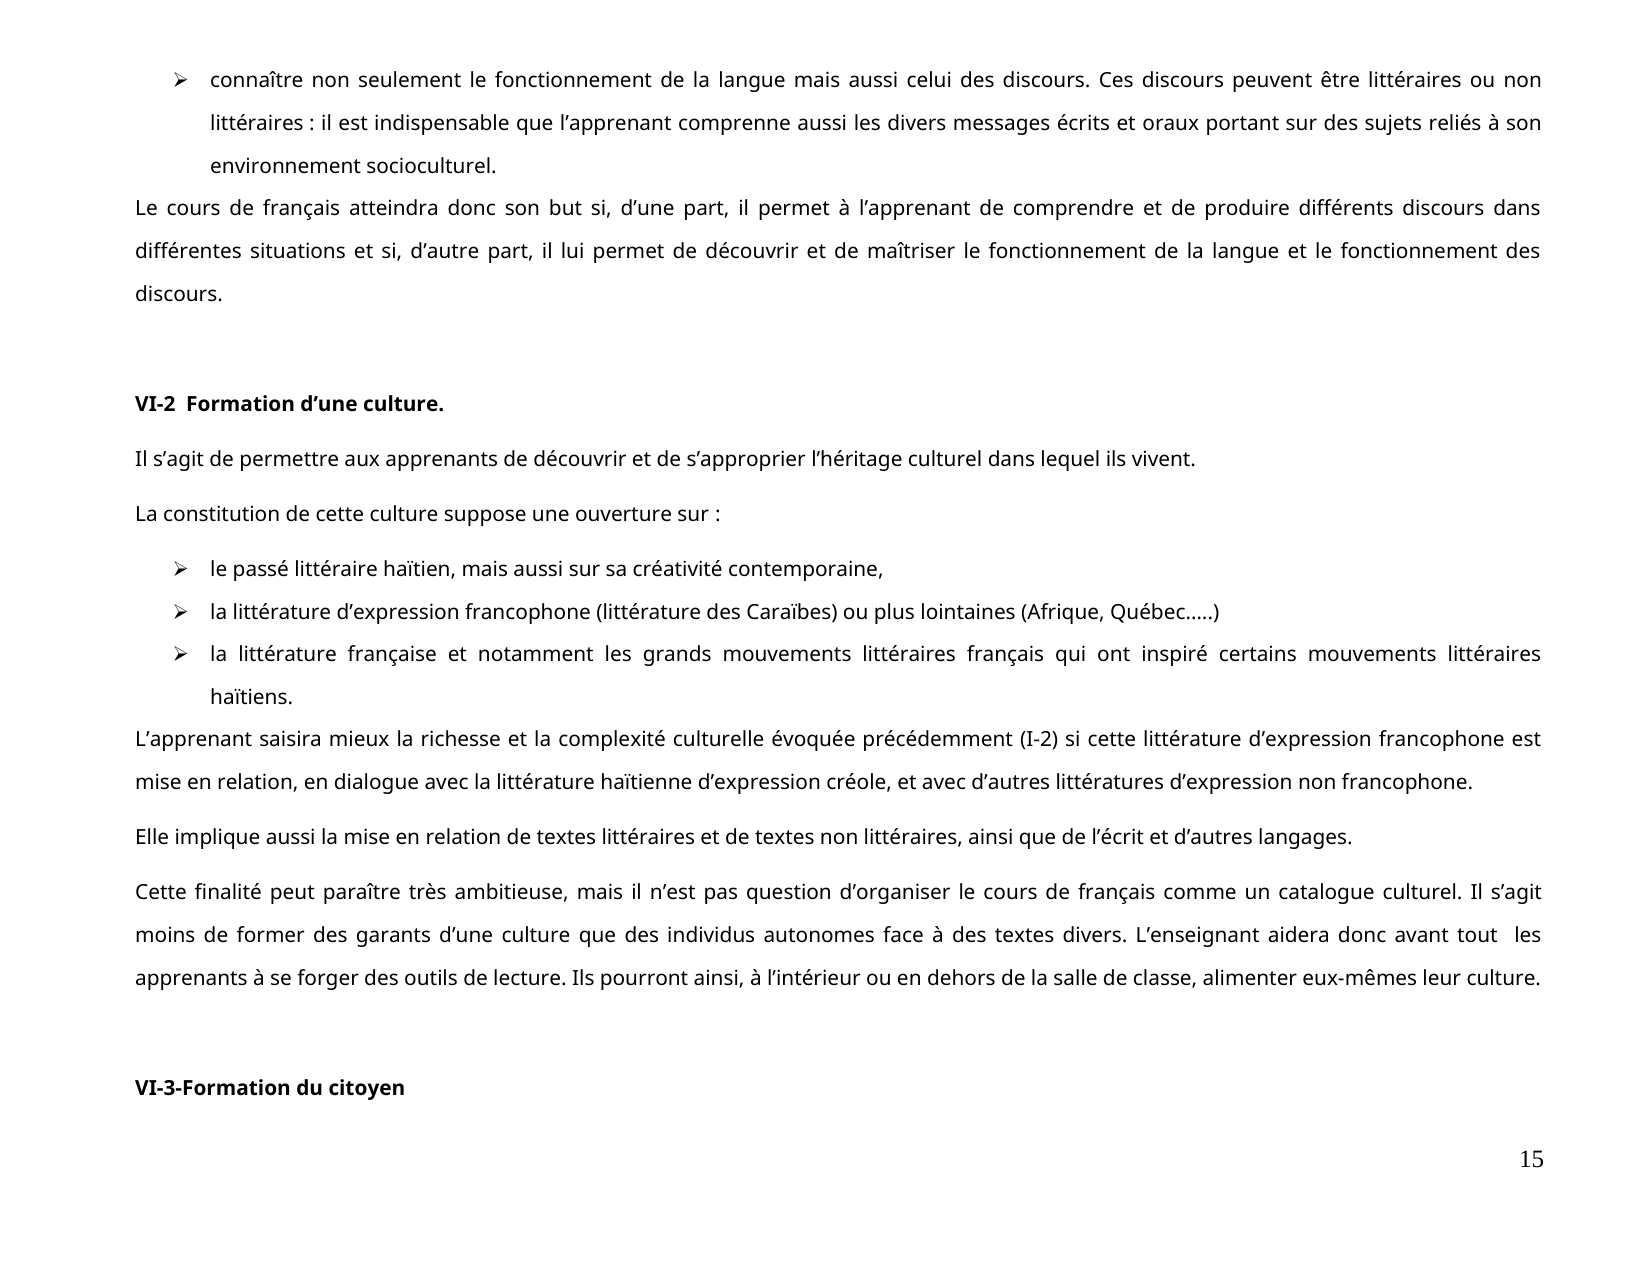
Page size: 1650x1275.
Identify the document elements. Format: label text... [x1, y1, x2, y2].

text L’apprenant saisira mieux la richesse et la complexité culturelle évoquée précédemment (I-2) si cette littérature d’expression francophone est mise en relation, en dialogue avec la littérature haïtienne d’expression créole, et avec d’autres littératures d’expression non francophone. [135, 724, 1544, 796]
list connaître non seulement le fonctionnement de la langue mais aussi celui des discours. Ces discours peuvent être littéraires ou non littéraires : il est indispensable que l’apprenant comprenne aussi les divers messages écrits et oraux portant sur des sujets reliés à son environnement socioculturel. [172, 66, 1544, 179]
text Elle implique aussi la mise en relation de textes littéraires et de textes non littéraires, ainsi que de l’écrit et d’autres langages. [135, 822, 1544, 851]
text VI-3-Formation du citoyen [135, 1073, 1544, 1101]
text Le cours de français atteindra donc son but si, d’une part, il permet à l’apprenant de comprendre et de produire différents discours dans différentes situations et si, d’autre part, il lui permet de découvrir et de maîtriser le fonctionnement de la langue et le fonctionnement des discours. [135, 193, 1544, 307]
list la littérature française et notamment les grands mouvements littéraires français qui ont inspiré certains mouvements littéraires haïtiens. [172, 639, 1544, 710]
list le passé littéraire haïtien, mais aussi sur sa créativité contemporaine, [172, 554, 1544, 583]
text La constitution de cette culture suppose une ouverture sur : [135, 499, 1544, 527]
text Cette finalité peut paraître très ambitieuse, mais il n’est pas question d’organiser le cours de français comme un catalogue culturel. Il s’agit moins de former des garants d’une culture que des individus autonomes face à des textes divers. L’enseignant aidera donc avant tout les apprenants à se forger des outils de lecture. Ils pourront ainsi, à l’intérieur ou en dehors de la salle de classe, alimenter eux-mêmes leur culture. [135, 877, 1544, 991]
list la littérature d’expression francophone (littérature des Caraïbes) ou plus lointaines (Afrique, Québec…..) [172, 597, 1544, 625]
text VI-2 Formation d’une culture. [135, 389, 1544, 417]
text Il s’agit de permettre aux apprenants de découvrir et de s’approprier l’héritage culturel dans lequel ils vivent. [135, 444, 1544, 472]
